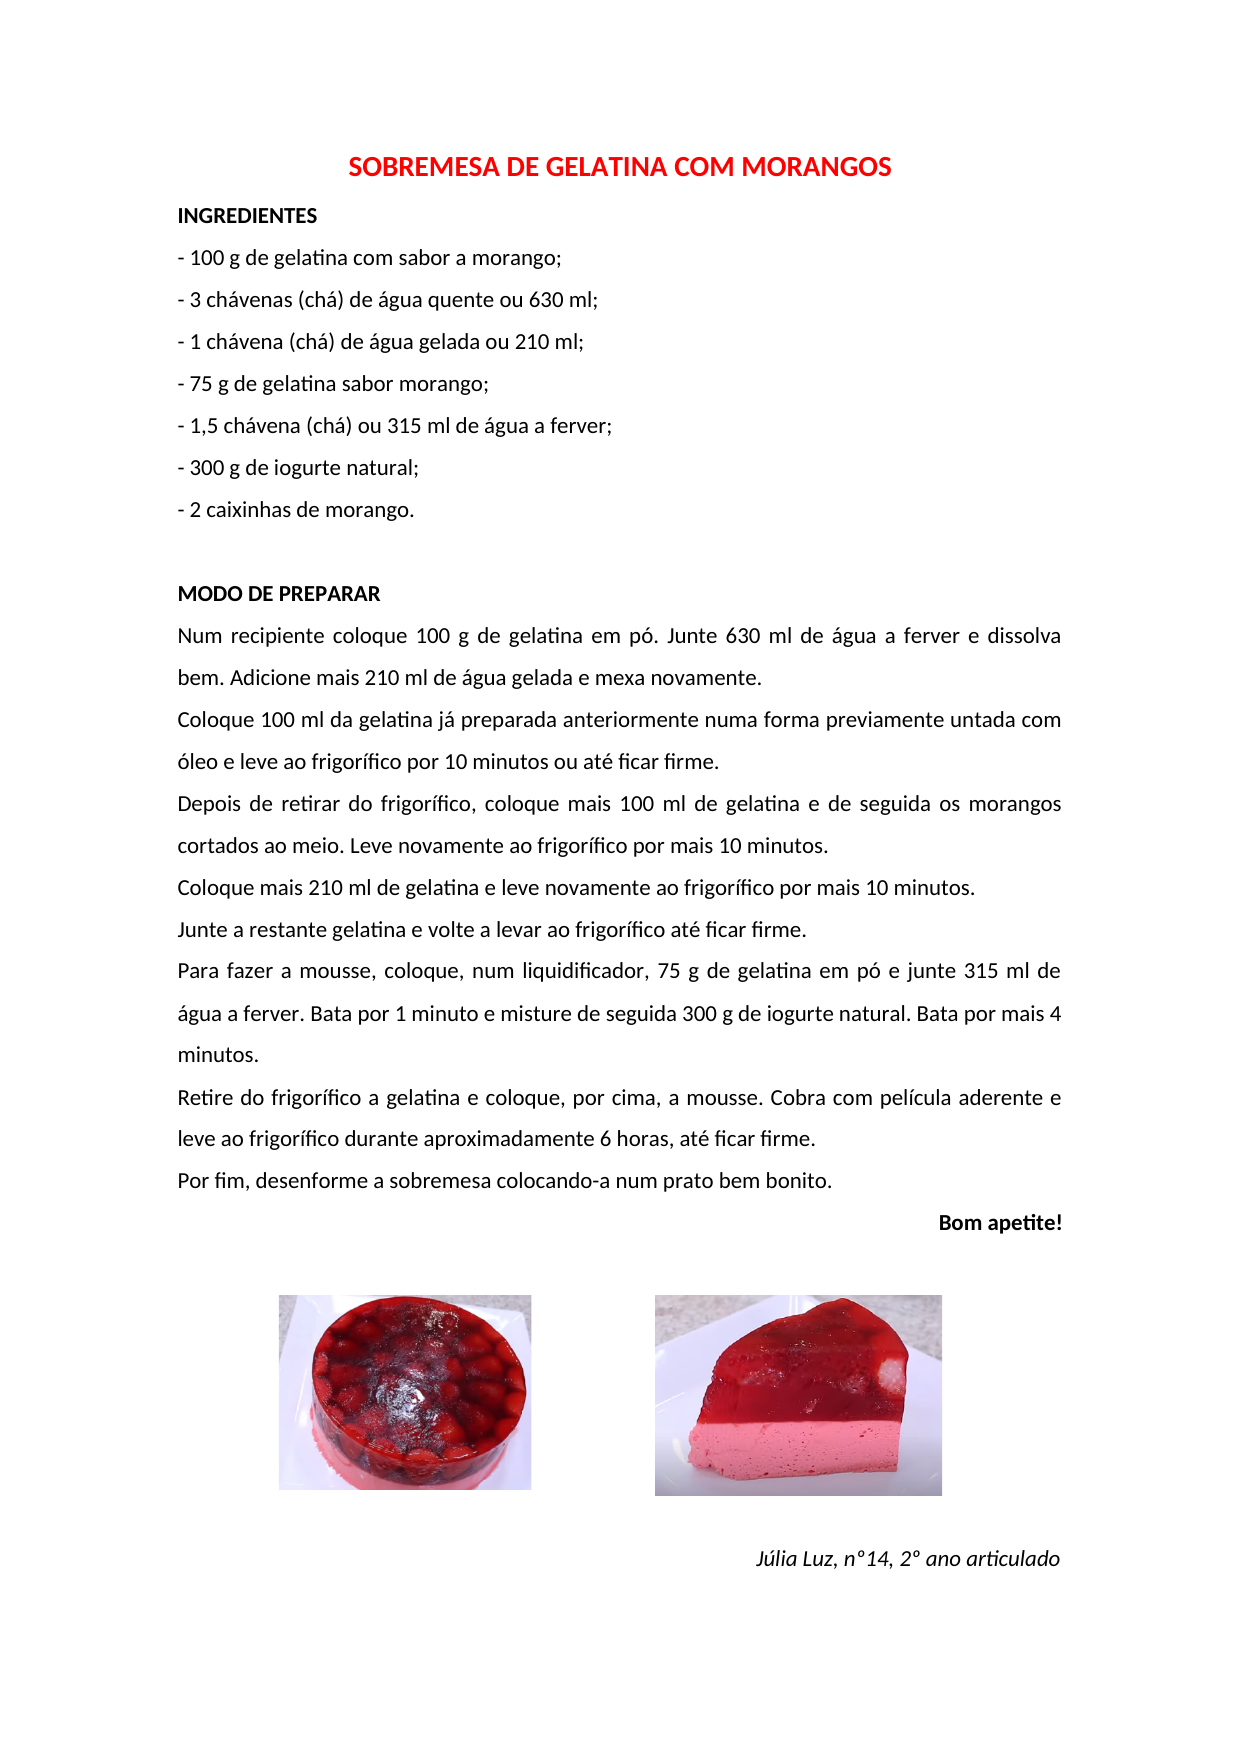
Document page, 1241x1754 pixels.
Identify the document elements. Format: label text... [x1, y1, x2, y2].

text Júlia Luz, nº14, 2º ano articulado [177, 1544, 1063, 1572]
text INGREDIENTES [177, 201, 1063, 229]
picture [654, 1295, 944, 1497]
text Para fazer a mousse, coloque, num liquidificador, 75 g de gelatina em pó e junte 315 ml de água a ferver. Bata por 1 minuto e misture de seguida 300 g de iogurte natural. Bata por mais 4 minutos. [177, 957, 1063, 1069]
text - 1 chávena (chá) de água gelada ou 210 ml; [177, 327, 1063, 355]
text - 75 g de gelatina sabor morango; [177, 369, 1063, 397]
text - 2 caixinhas de morango. [177, 495, 1063, 523]
text Por fim, desenforme a sobremesa colocando-a num prato bem bonito. [177, 1167, 1063, 1194]
text Bom apetite! [177, 1208, 1063, 1237]
text Coloque mais 210 ml de gelatina e leve novamente ao frigorífico por mais 10 minutos. [177, 873, 1063, 901]
text Retire do frigorífico a gelatina e coloque, por cima, a mousse. Cobra com película aderente e leve ao frigorífico durante aproximadamente 6 horas, até ficar firme. [177, 1083, 1063, 1153]
text Coloque 100 ml da gelatina já preparada anteriormente numa forma previamente untada com óleo e leve ao frigorífico por 10 minutos ou até ficar firme. [177, 705, 1063, 775]
text Depois de retirar do frigorífico, coloque mais 100 ml de gelatina e de seguida os morangos cortados ao meio. Leve novamente ao frigorífico por mais 10 minutos. [177, 789, 1063, 859]
text - 3 chávenas (chá) de água quente ou 630 ml; [177, 285, 1063, 313]
text SOBREMESA DE GELATINA COM MORANGOS [177, 148, 1063, 183]
text Junte a restante gelatina e volte a levar ao frigorífico até ficar firme. [177, 915, 1063, 943]
picture [278, 1295, 534, 1491]
text - 100 g de gelatina com sabor a morango; [177, 243, 1063, 271]
text MODO DE PREPARAR [177, 579, 1063, 607]
text Num recipiente coloque 100 g de gelatina em pó. Junte 630 ml de água a ferver e dissolva bem. Adicione mais 210 ml de água gelada e mexa novamente. [177, 621, 1063, 691]
text - 300 g de iogurte natural; [177, 453, 1063, 481]
text - 1,5 chávena (chá) ou 315 ml de água a ferver; [177, 411, 1063, 439]
